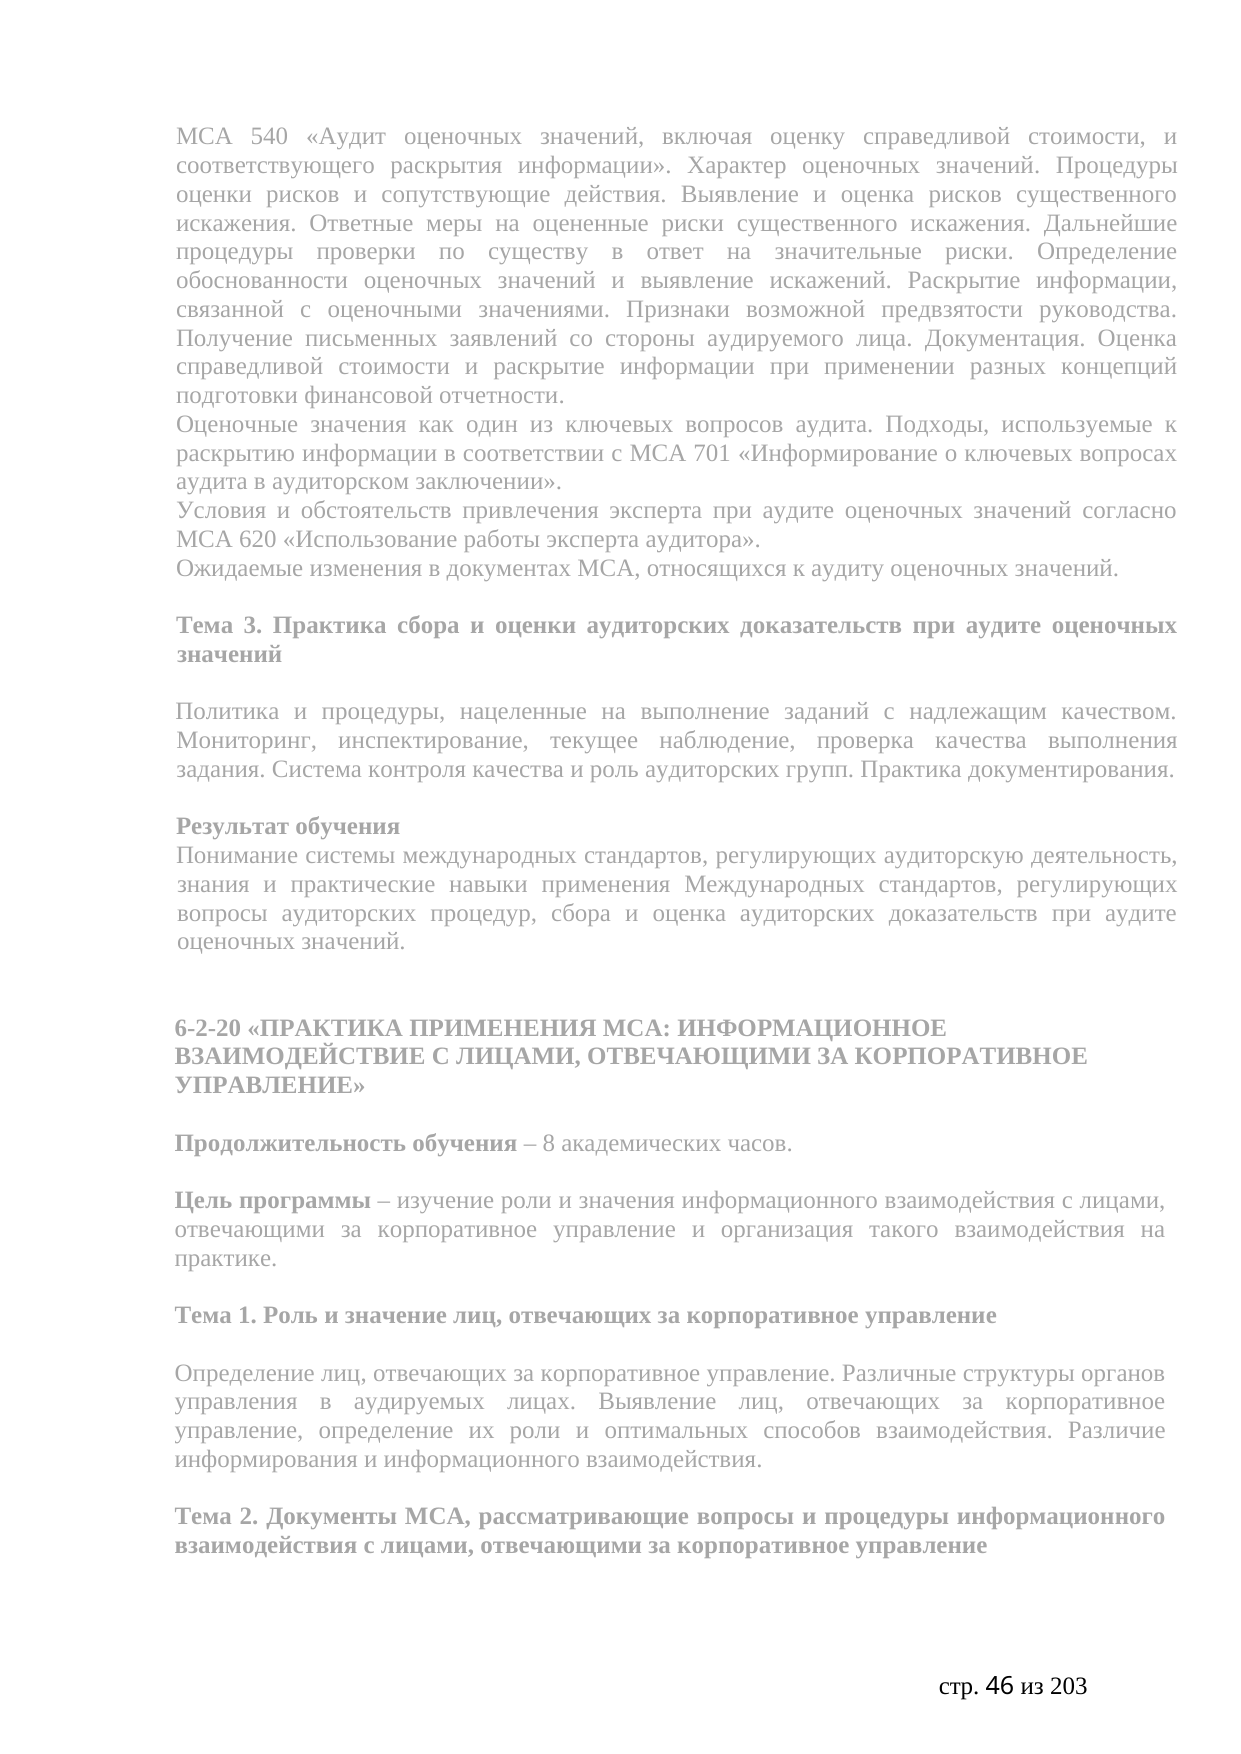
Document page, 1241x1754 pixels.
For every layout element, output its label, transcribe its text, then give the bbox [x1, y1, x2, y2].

text Ожидаемые изменения в документах МСА, относящихся к аудиту оценочных значений. [176, 553, 1178, 581]
text 6-2-20 «ПРАКТИКА ПРИМЕНЕНИЯ МСА: ИНФОРМАЦИОННОЕ ВЗАИМОДЕЙСТВИЕ С ЛИЦАМИ, ОТВЕЧАЮЩИМИ ЗА КОРПОРАТИВНОЕ УПРАВЛЕНИЕ» [174, 1013, 1166, 1099]
text Условия и обстоятельств привлечения эксперта при аудите оценочных значений согласно МСА 620 «Использование работы эксперта аудитора». [176, 495, 1178, 553]
text Определение лиц, отвечающих за корпоративное управление. Различные структуры органов управления в аудируемых лицах. Выявление лиц, отвечающих за корпоративное управление, определение их роли и оптимальных способов взаимодействия. Различие информирования и информационного взаимодействия. [174, 1358, 1166, 1473]
text Тема 2. Документы МСА, рассматривающие вопросы и процедуры информационного взаимодействия с лицами, отвечающими за корпоративное управление [174, 1501, 1166, 1559]
text Тема 3. Практика сбора и оценки аудиторских доказательств при аудите оценочных значений [176, 610, 1178, 668]
text Продолжительность обучения – 8 академических часов. [174, 1128, 1166, 1156]
text Оценочные значения как один из ключевых вопросов аудита. Подходы, используемые к раскрытию информации в соответствии с МСА 701 «Информирование о ключевых вопросах аудита в аудиторском заключении». [176, 409, 1178, 495]
text Цель программы – изучение роли и значения информационного взаимодействия с лицами, отвечающими за корпоративное управление и организация такого взаимодействия на практике. [174, 1185, 1166, 1271]
text Тема 1. Роль и значение лиц, отвечающих за корпоративное управление [174, 1300, 1166, 1329]
text МСА 540 «Аудит оценочных значений, включая оценку справедливой стоимости, и соответствующего раскрытия информации». Характер оценочных значений. Процедуры оценки рисков и сопутствующие действия. Выявление и оценка рисков существенного искажения. Ответные меры на оцененные риски существенного искажения. Дальнейшие процедуры проверки по существу в ответ на значительные риски. Определение обоснованности оценочных значений и выявление искажений. Раскрытие информации, связанной с оценочными значениями. Признаки возможной предвзятости руководства. Получение письменных заявлений со стороны аудируемого лица. Документация. Оценка справедливой стоимости и раскрытие информации при применении разных концепций подготовки финансовой отчетности. [176, 121, 1178, 409]
text Политика и процедуры, нацеленные на выполнение заданий с надлежащим качеством. Мониторинг, инспектирование, текущее наблюдение, проверка качества выполнения задания. Система контроля качества и роль аудиторских групп. Практика документирования. [175, 696, 1178, 783]
text Результат обучения [176, 811, 1178, 840]
text Понимание системы международных стандартов, регулирующих аудиторскую деятельность, знания и практические навыки применения Международных стандартов, регулирующих вопросы аудиторских процедур, сбора и оценка аудиторских доказательств при аудите оценочных значений. [176, 840, 1178, 955]
